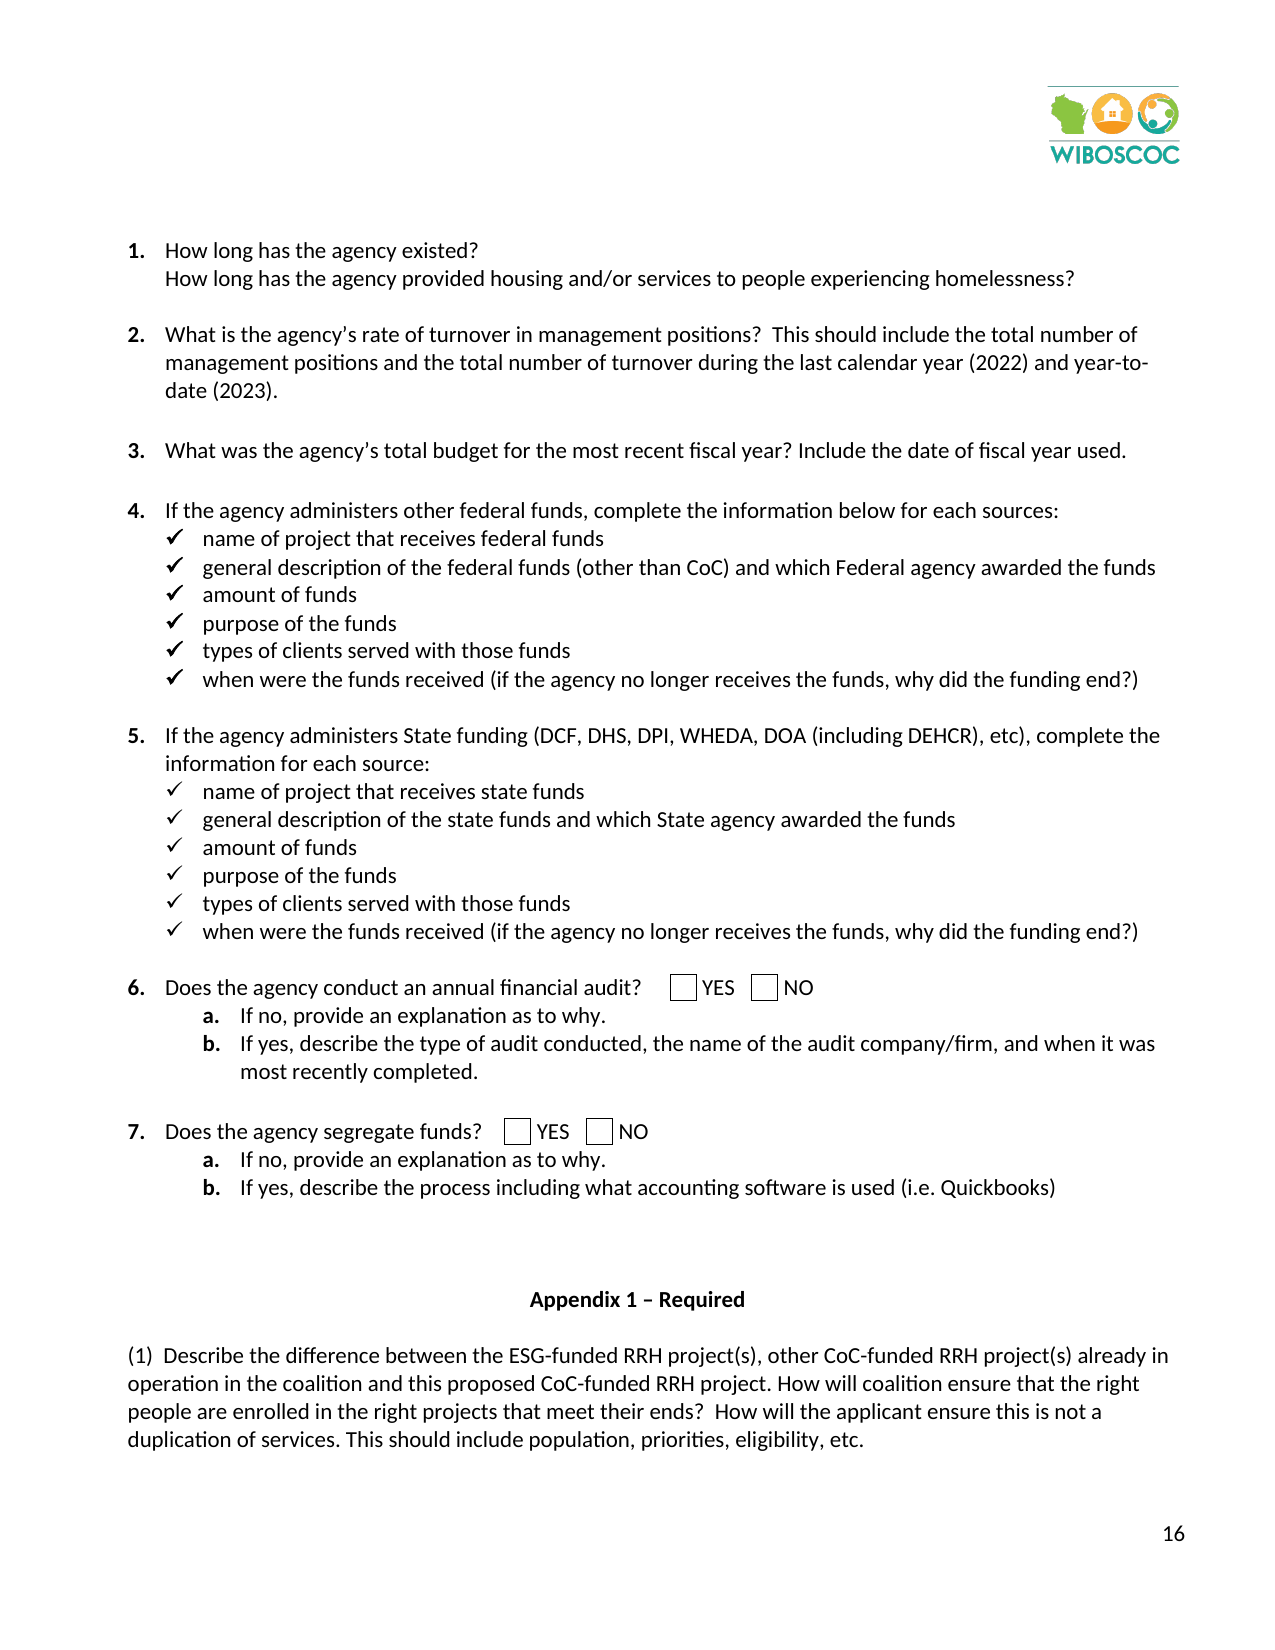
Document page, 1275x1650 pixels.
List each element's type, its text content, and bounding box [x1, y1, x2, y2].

picture [1042, 75, 1185, 180]
list Does the agency conduct an annual financial audit? YES NO [127, 973, 1185, 1001]
text (1) Describe the difference between the ESG-funded RRH project(s), other CoC-funded RRH project(s) already in operation in the coalition and this proposed CoC-funded RRH project. How will coalition ensure that the right people are enrolled in the right projects that meet their ends? How will the applicant ensure this is not a duplication of services. This should include population, priorities, eligibility, etc. [127, 1341, 1185, 1453]
list amount of funds [165, 833, 1185, 861]
list How long has the agency provided housing and/or services to people experiencing homelessness? [165, 264, 1185, 292]
list If no, provide an explanation as to why. [202, 1145, 1185, 1173]
list when were the funds received (if the agency no longer receives the funds, why did the funding end?) [165, 917, 1185, 945]
list name of project that receives state funds [165, 777, 1185, 805]
list purpose of the funds [165, 609, 1185, 637]
list How long has the agency existed? [127, 236, 1185, 264]
list What is the agency’s rate of turnover in management positions? This should include the total number of management positions and the total number of turnover during the last calendar year (2022) and year-to-date (2023). [127, 320, 1185, 404]
list general description of the state funds and which State agency awarded the funds [165, 805, 1185, 833]
list types of clients served with those funds [165, 637, 1185, 665]
list amount of funds [165, 581, 1185, 609]
list If the agency administers State funding (DCF, DHS, DPI, WHEDA, DOA (including DEHCR), etc), complete the information for each source: [127, 721, 1185, 777]
list Does the agency segregate funds? YES NO [127, 1117, 1185, 1145]
list What was the agency’s total budget for the most recent fiscal year? Include the date of fiscal year used. [127, 436, 1185, 464]
list general description of the federal funds (other than CoC) and which Federal agency awarded the funds [165, 553, 1185, 581]
list If no, provide an explanation as to why. [202, 1001, 1185, 1029]
list If yes, describe the type of audit conducted, the name of the audit company/firm, and when it was most recently completed. [202, 1029, 1185, 1085]
text Appendix 1 – Required [90, 1285, 1185, 1313]
list If yes, describe the process including what accounting software is used (i.e. Quickbooks) [202, 1173, 1185, 1201]
list types of clients served with those funds [165, 889, 1185, 917]
list name of project that receives federal funds [165, 524, 1185, 553]
list when were the funds received (if the agency no longer receives the funds, why did the funding end?) [165, 665, 1185, 693]
list purpose of the funds [165, 861, 1185, 889]
list If the agency administers other federal funds, complete the information below for each sources: [127, 497, 1185, 524]
